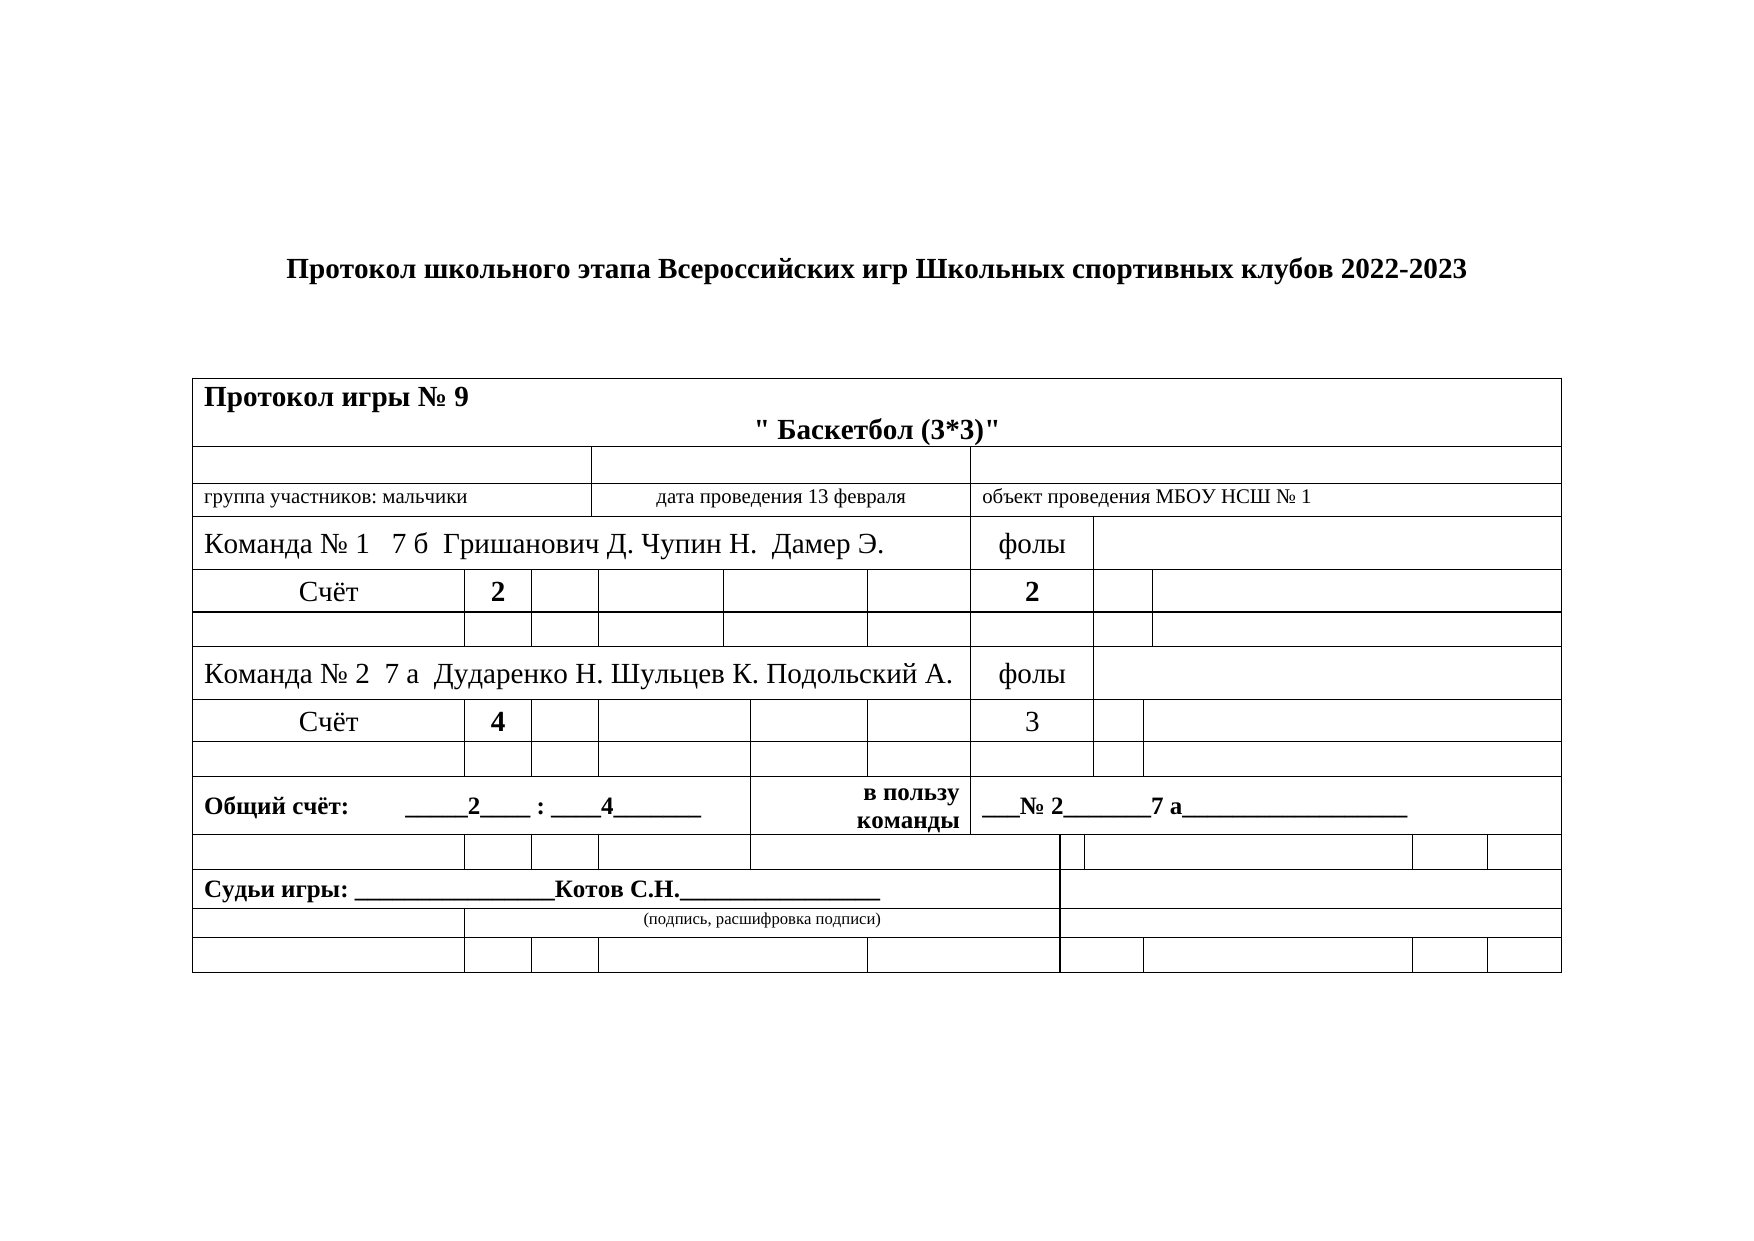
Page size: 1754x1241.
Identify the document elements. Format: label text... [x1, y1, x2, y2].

table_cell [971, 613, 1093, 646]
table_cell [1061, 938, 1143, 972]
table_cell [1094, 517, 1561, 569]
table_cell Общий счёт: _____2____ : ____4_______ [193, 777, 750, 834]
table_cell [193, 909, 464, 937]
table_cell фолы [971, 647, 1093, 699]
table_cell [532, 742, 598, 776]
table_cell [1153, 613, 1561, 646]
table_cell [1094, 742, 1143, 776]
table_cell [868, 938, 1059, 972]
table_cell [193, 835, 464, 869]
table_cell [1413, 938, 1487, 972]
table_cell [1094, 570, 1152, 611]
table_cell [465, 613, 531, 646]
table_cell [724, 613, 867, 646]
table_cell Команда № 2 7 а Дударенко Н. Шульцев К. Подольский А. [193, 647, 970, 699]
table_header Протокол игры № 9 " Баскетбол (3*3)" [193, 379, 1561, 446]
table_cell [1061, 870, 1561, 908]
table_cell [1094, 647, 1561, 699]
table_cell [868, 700, 970, 741]
table_cell 4 [465, 700, 531, 741]
text Протокол школьного этапа Всероссийских игр Школьных спортивных клубов 2022-2023 [118, 251, 1636, 285]
table_cell [599, 938, 867, 972]
table_cell [465, 742, 531, 776]
table_cell фолы [971, 517, 1093, 569]
table_cell Счёт [193, 570, 464, 611]
table_cell [532, 938, 598, 972]
table_cell [193, 447, 591, 483]
table_cell [532, 700, 598, 741]
table_cell [868, 742, 970, 776]
table_cell [868, 613, 970, 646]
table_cell [599, 700, 750, 741]
table_cell объект проведения МБОУ НСШ № 1 [971, 484, 1561, 516]
table_cell Судьи игры: ________________Котов С.Н.________________ [193, 870, 1059, 908]
table_cell [532, 570, 598, 611]
table_cell [1144, 938, 1412, 972]
table_cell [599, 570, 723, 611]
table_cell [971, 447, 1561, 483]
table_cell [751, 835, 1059, 869]
table_cell 2 [465, 570, 531, 611]
table_cell [592, 447, 970, 483]
table_cell Команда № 1 7 б Гришанович Д. Чупин Н. Дамер Э. [193, 517, 970, 569]
table_cell [465, 835, 531, 869]
table_cell [1413, 835, 1487, 869]
table_cell [1488, 835, 1561, 869]
table_cell [1488, 938, 1561, 972]
table_cell [751, 700, 867, 741]
table_cell [1061, 909, 1561, 937]
table_cell [724, 570, 867, 611]
table_cell [193, 742, 464, 776]
table_cell [465, 938, 531, 972]
table_cell ___№ 2_______7 а__________________ [971, 777, 1561, 834]
table_cell [532, 835, 598, 869]
table_cell [1094, 700, 1143, 741]
table_cell [868, 570, 970, 611]
table_cell [971, 742, 1093, 776]
table_cell группа участников: мальчики [193, 484, 591, 516]
table_cell 2 [971, 570, 1093, 611]
table_cell [1061, 835, 1084, 869]
table_cell в пользу команды [751, 777, 970, 834]
table_cell [1144, 742, 1561, 776]
table_cell (подпись, расшифровка подписи) [465, 909, 1059, 937]
table_cell дата проведения 13 февраля [592, 484, 970, 516]
table_cell [599, 835, 750, 869]
table_cell [532, 613, 598, 646]
table_cell [1144, 700, 1561, 741]
table_cell [193, 613, 464, 646]
table_cell [599, 613, 723, 646]
table_cell [1153, 570, 1561, 611]
table_cell [751, 742, 867, 776]
table_cell [599, 742, 750, 776]
table_cell [193, 938, 464, 972]
table_cell [1094, 613, 1152, 646]
table_cell Счёт [193, 700, 464, 741]
table_cell 3 [971, 700, 1093, 741]
table_cell [1085, 835, 1412, 869]
